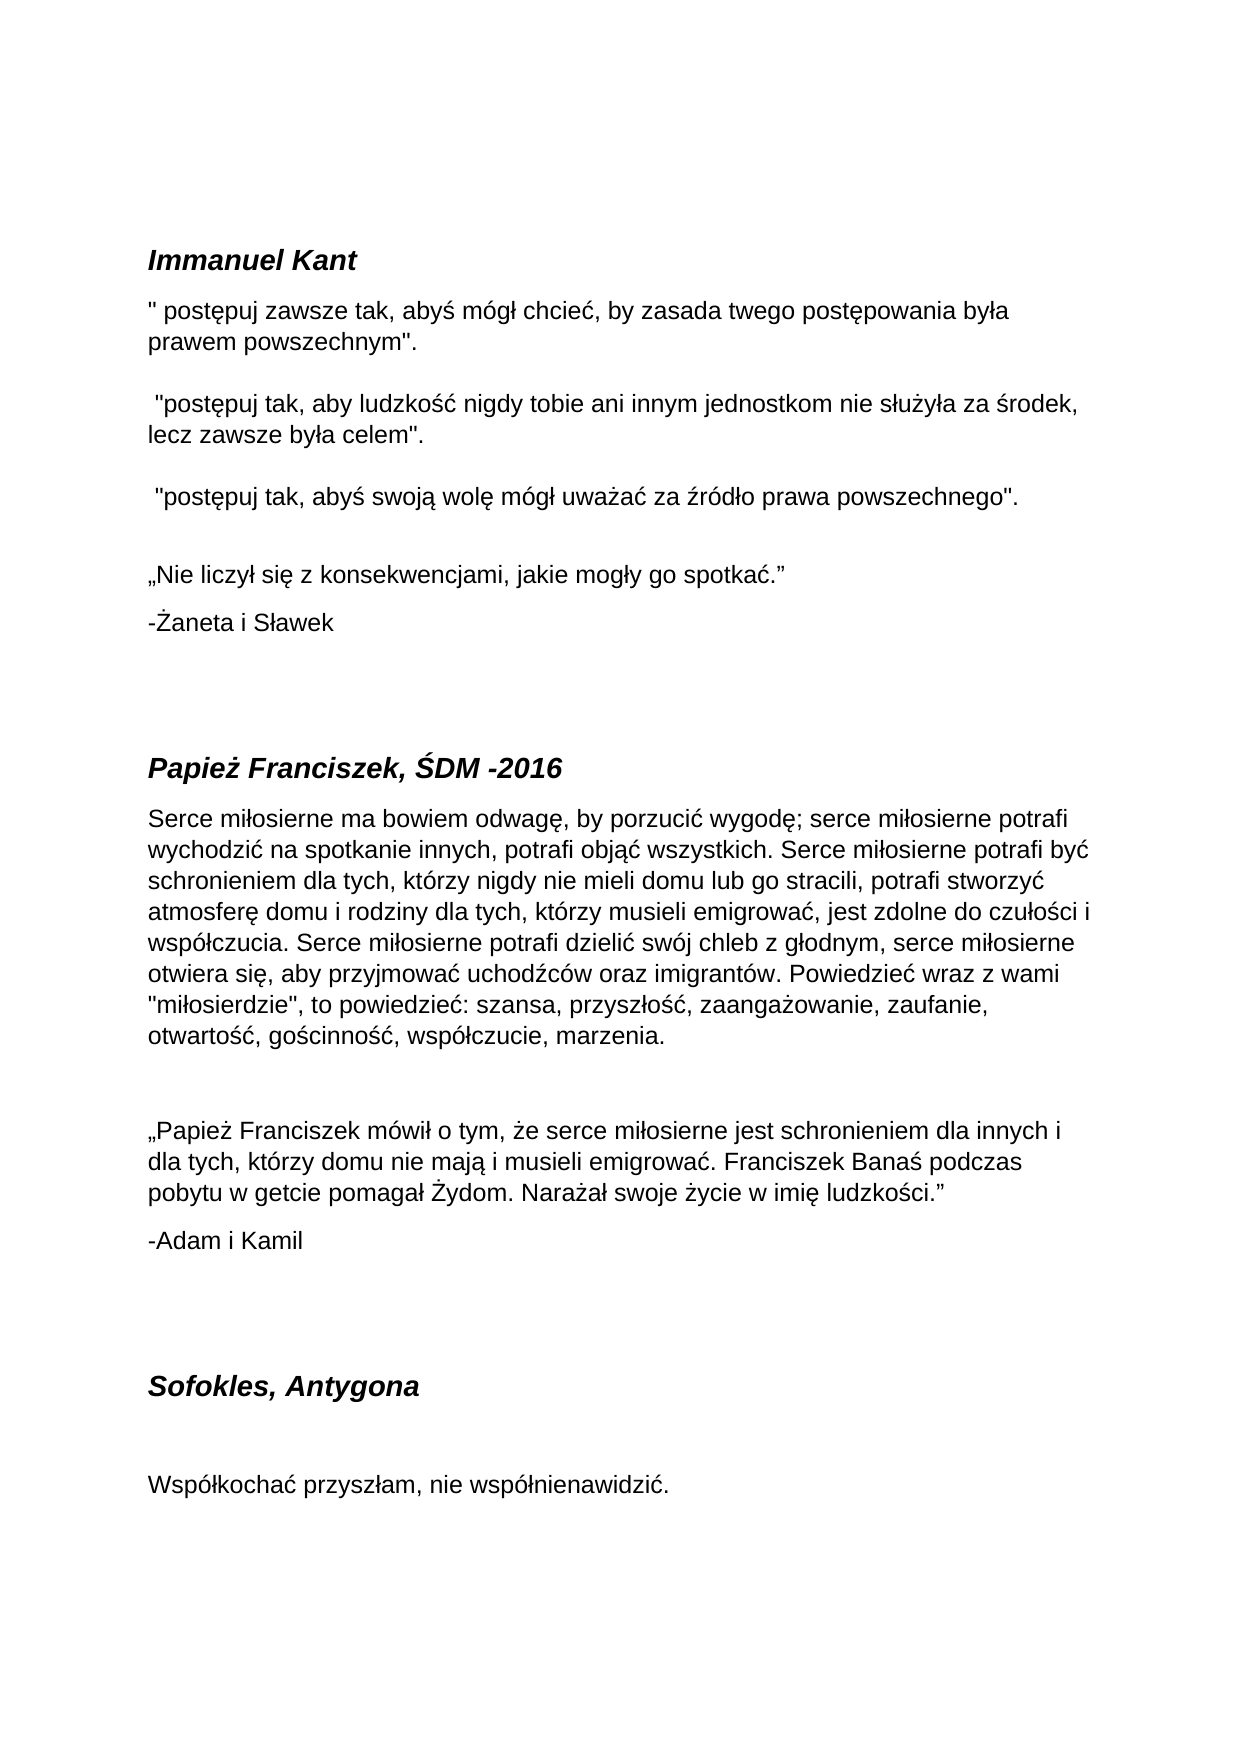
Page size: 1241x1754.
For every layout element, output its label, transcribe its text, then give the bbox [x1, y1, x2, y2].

text -Żaneta i Sławek [148, 608, 1093, 636]
text Serce miłosierne ma bowiem odwagę, by porzucić wygodę; serce miłosierne potrafi wychodzić na spotkanie innych, potrafi objąć wszystkich. Serce miłosierne potrafi być schronieniem dla tych, którzy nigdy nie mieli domu lub go stracili, potrafi stworzyć atmosferę domu i rodziny dla tych, którzy musieli emigrować, jest zdolne do czułości i współczucia. Serce miłosierne potrafi dzielić swój chleb z głodnym, serce miłosierne otwiera się, aby przyjmować uchodźców oraz imigrantów. Powiedzieć wraz z wami "miłosierdzie", to powiedzieć: szansa, przyszłość, zaangażowanie, zaufanie, otwartość, gościnność, współczucie, marzenia. [148, 803, 1093, 1049]
text Sofokles, Antygona [148, 1369, 1093, 1403]
text Współkochać przyszłam, nie współnienawidzić. [148, 1470, 1093, 1498]
text -Adam i Kamil [148, 1226, 1093, 1255]
text Papież Franciszek, ŚDM -2016 [148, 751, 1093, 784]
text „Nie liczył się z konsekwencjami, jakie mogły go spotkać.” [148, 560, 1093, 589]
text „Papież Franciszek mówił o tym, że serce miłosierne jest schronieniem dla innych i dla tych, którzy domu nie mają i musieli emigrować. Franciszek Banaś podczas pobytu w getcie pomagał Żydom. Narażał swoje życie w imię ludzkości.” [148, 1116, 1093, 1207]
text " postępuj zawsze tak, abyś mógł chcieć, by zasada twego postępowania była prawem powszechnym". "postępuj tak, aby ludzkość nigdy tobie ani innym jednostkom nie służyła za środek, lecz zawsze była celem". "postępuj tak, abyś swoją wolę mógł uważać za źródło prawa powszechnego". [148, 296, 1093, 541]
text Immanuel Kant [148, 243, 1093, 277]
